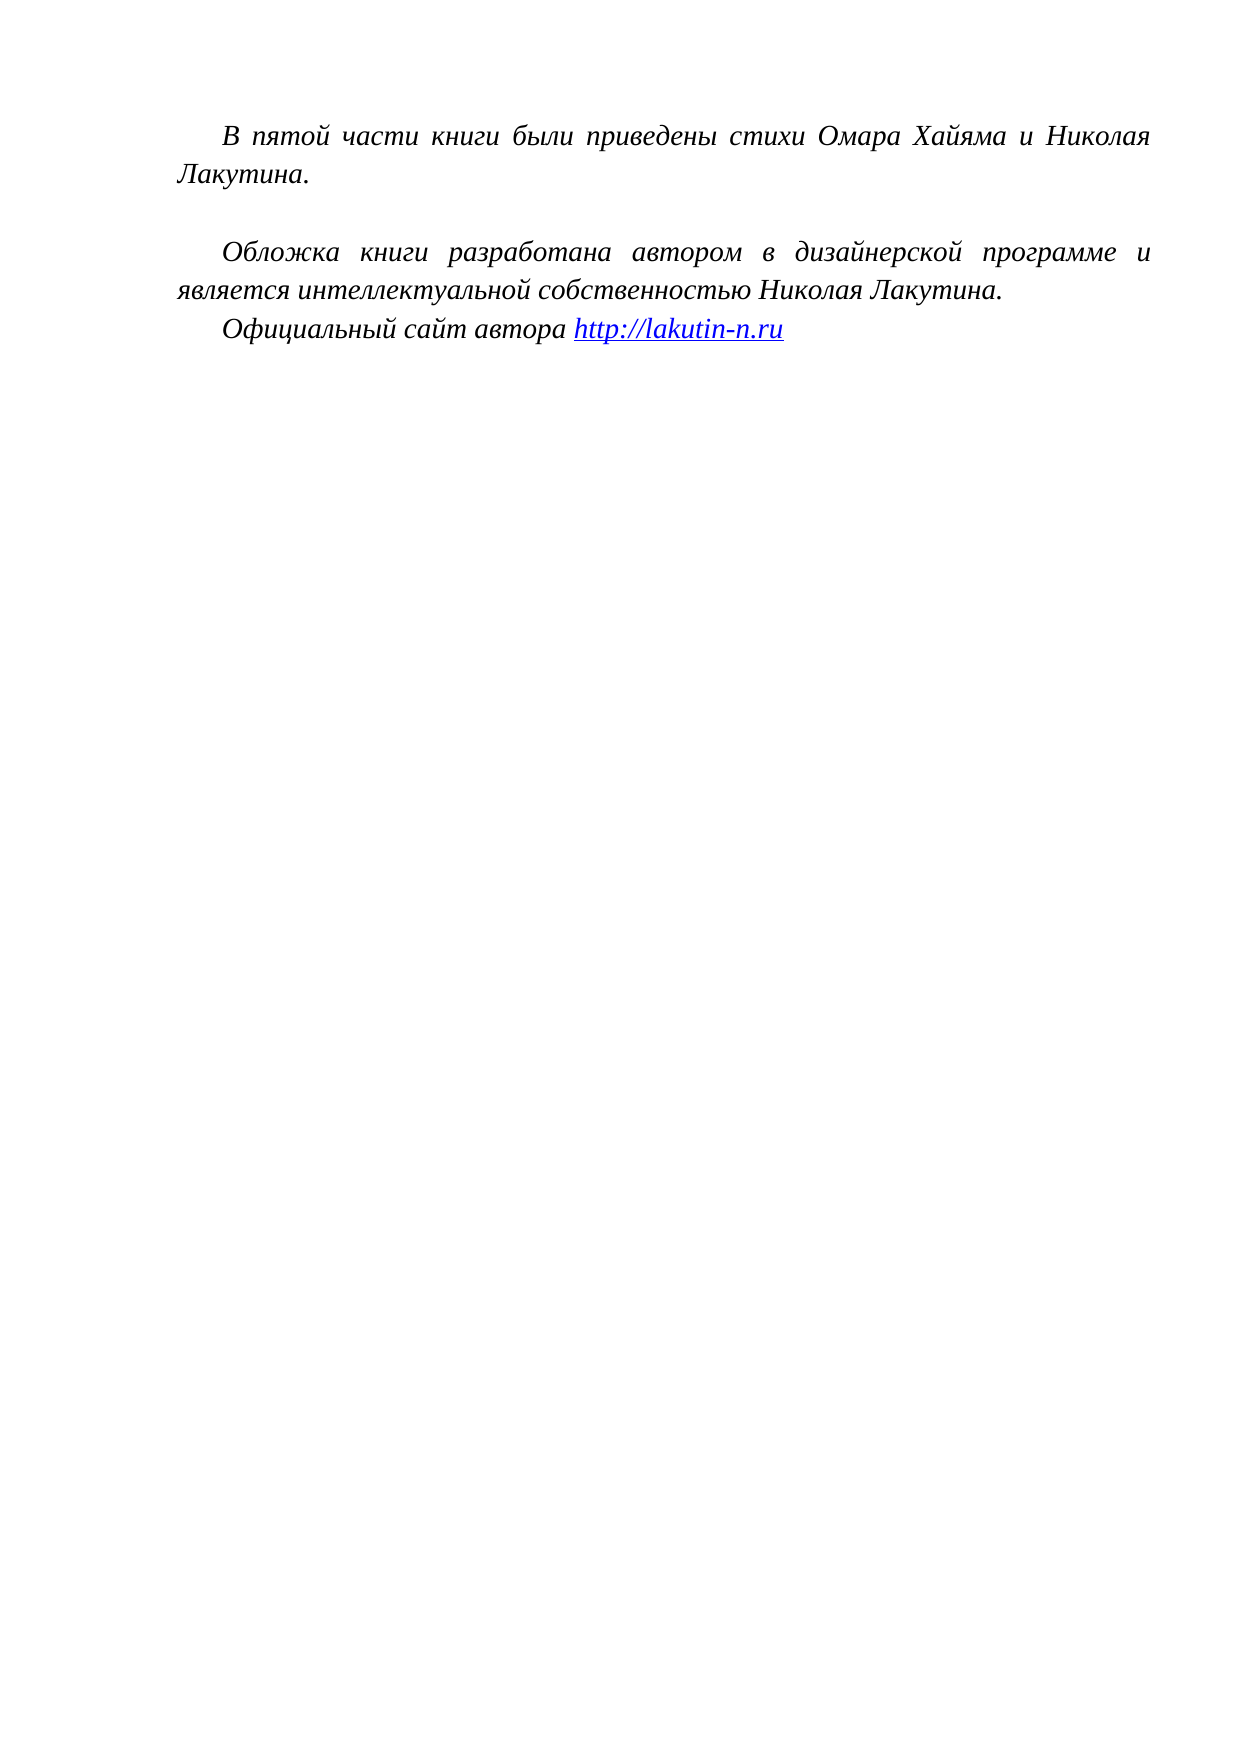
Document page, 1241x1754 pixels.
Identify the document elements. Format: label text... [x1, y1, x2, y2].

text Официальный сайт автора http://lakutin-n.ru [177, 311, 1152, 344]
text В пятой части книги были приведены стихи Омара Хайяма и Николая Лакутина. [177, 118, 1152, 190]
text Обложка книги разработана автором в дизайнерской программе и является интеллектуальной собственностью Николая Лакутина. [177, 234, 1152, 306]
